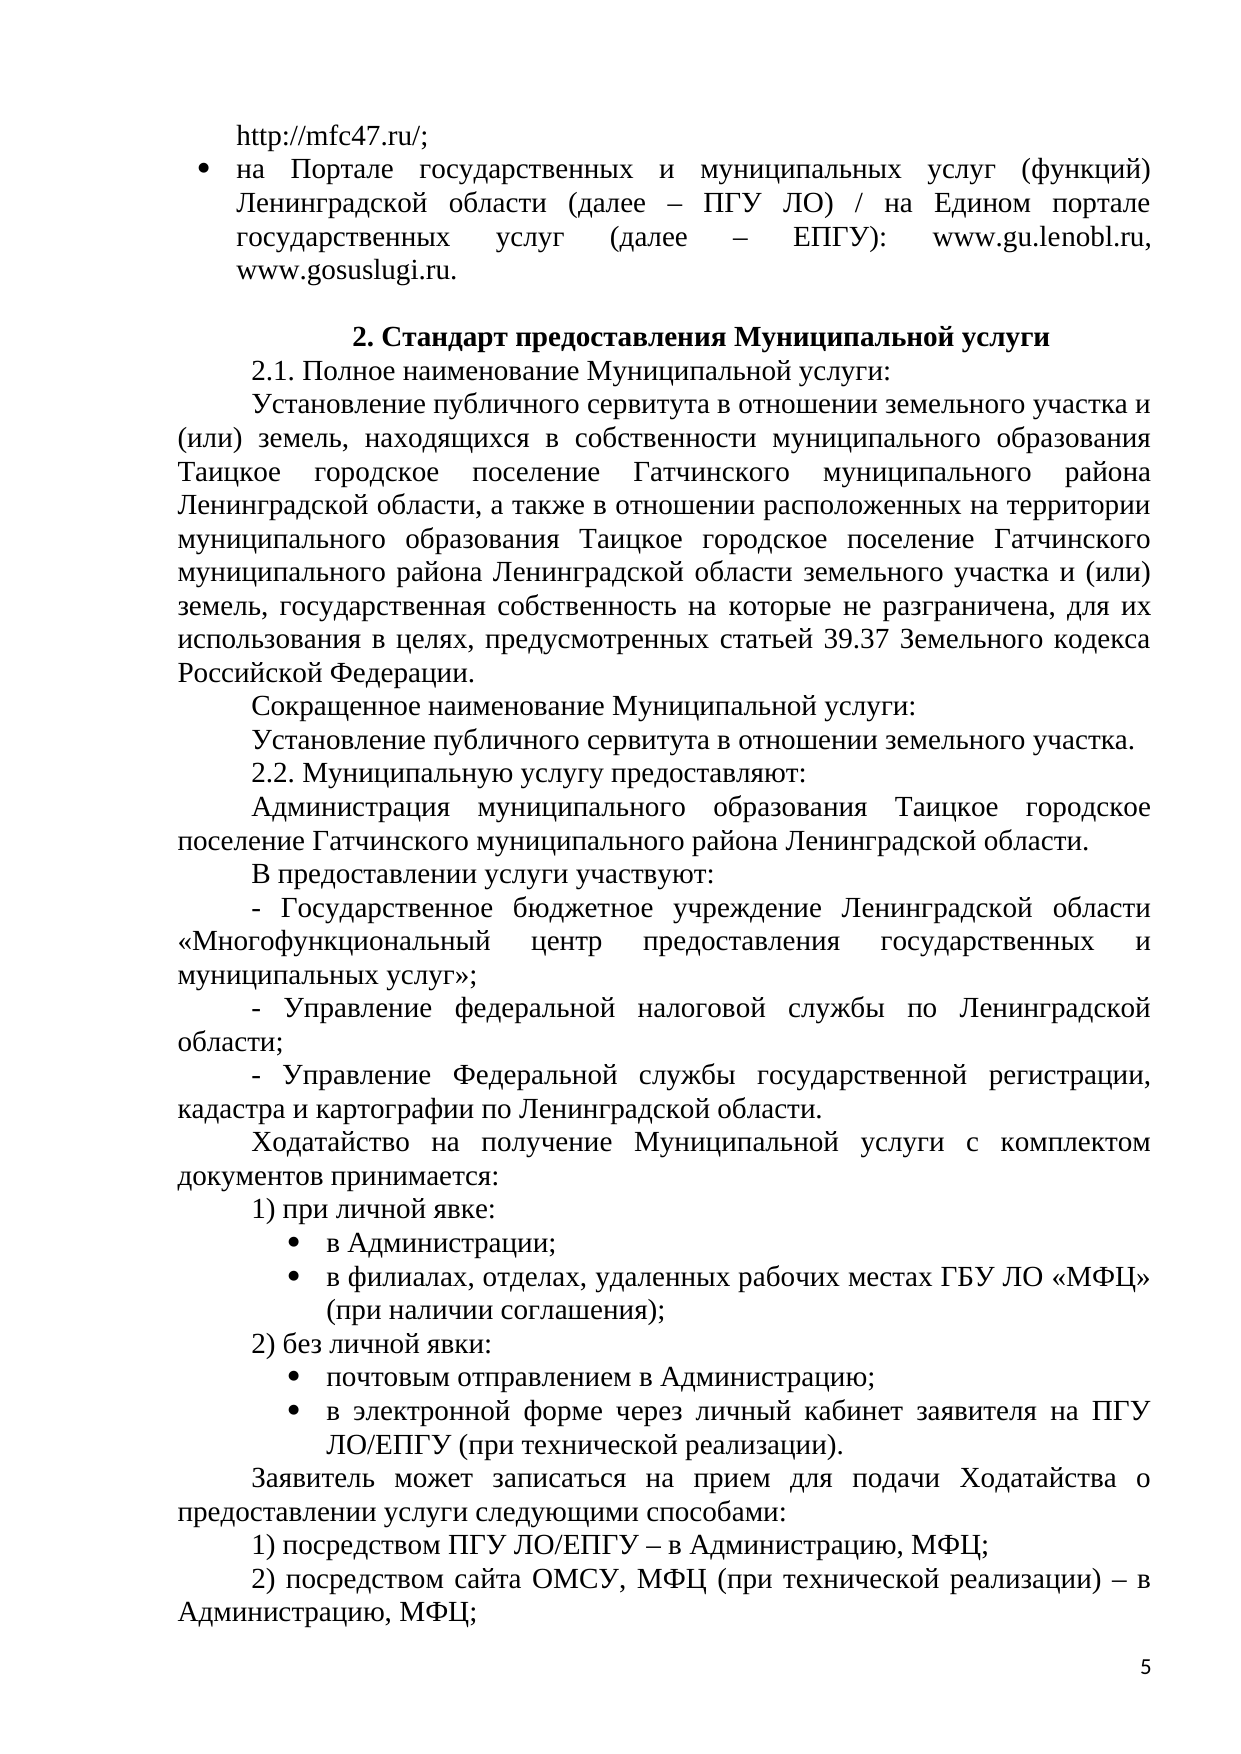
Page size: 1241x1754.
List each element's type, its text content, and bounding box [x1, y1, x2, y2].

text 2) посредством сайта ОМСУ, МФЦ (при технической реализации) – в Администрацию, МФЦ; [177, 1561, 1152, 1628]
text Установление публичного сервитута в отношении земельного участка и (или) земель, находящихся в собственности муниципального образования Таицкое городское поселение Гатчинского муниципального района Ленинградской области, а также в отношении расположенных на территории муниципального образования Таицкое городское поселение Гатчинского муниципального района Ленинградской области земельного участка и (или) земель, государственная собственность на которые не разграничена, для их использования в целях, предусмотренных статьей 39.37 Земельного кодекса Российской Федерации. [177, 387, 1152, 688]
text - Управление федеральной налоговой службы по Ленинградской области; [177, 990, 1152, 1057]
list в электронной форме через личный кабинет заявителя на ПГУ ЛО/ЕПГУ (при технической реализации). [288, 1393, 1152, 1460]
list в филиалах, отделах, удаленных рабочих местах ГБУ ЛО «МФЦ» (при наличии соглашения); [288, 1259, 1152, 1326]
text Администрация муниципального образования Таицкое городское поселение Гатчинского муниципального района Ленинградской области. [177, 789, 1152, 856]
text 1) при личной явке: [177, 1192, 1152, 1225]
text - Государственное бюджетное учреждение Ленинградской области «Многофункциональный центр предоставления государственных и муниципальных услуг»; [177, 890, 1152, 990]
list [199, 118, 1152, 152]
list в Администрации; [288, 1225, 1152, 1259]
text Заявитель может записаться на прием для подачи Ходатайства о предоставлении услуги следующими способами: [177, 1460, 1152, 1527]
text 2) без личной явки: [177, 1326, 1152, 1359]
text Установление публичного сервитута в отношении земельного участка. [177, 722, 1152, 756]
list почтовым отправлением в Администрацию; [288, 1359, 1152, 1393]
text - Управление Федеральной службы государственной регистрации, кадастра и картографии по Ленинградской области. [177, 1057, 1152, 1124]
text 2.1. Полное наименование Муниципальной услуги: [177, 353, 1152, 387]
list на Портале государственных и муниципальных услуг (функций) Ленинградской области (далее – ПГУ ЛО) / на Едином портале государственных услуг (далее – ЕПГУ): www.gu.lenobl.ru, www.gosuslugi.ru. [199, 152, 1152, 286]
text 2.2. Муниципальную услугу предоставляют: [177, 756, 1152, 789]
text 2. Стандарт предоставления Муниципальной услуги [177, 319, 1152, 353]
text В предоставлении услуги участвуют: [177, 856, 1152, 890]
text 1) посредством ПГУ ЛО/ЕПГУ – в Администрацию, МФЦ; [177, 1527, 1152, 1561]
text Сокращенное наименование Муниципальной услуги: [177, 688, 1152, 722]
text Ходатайство на получение Муниципальной услуги с комплектом документов принимается: [177, 1124, 1152, 1192]
